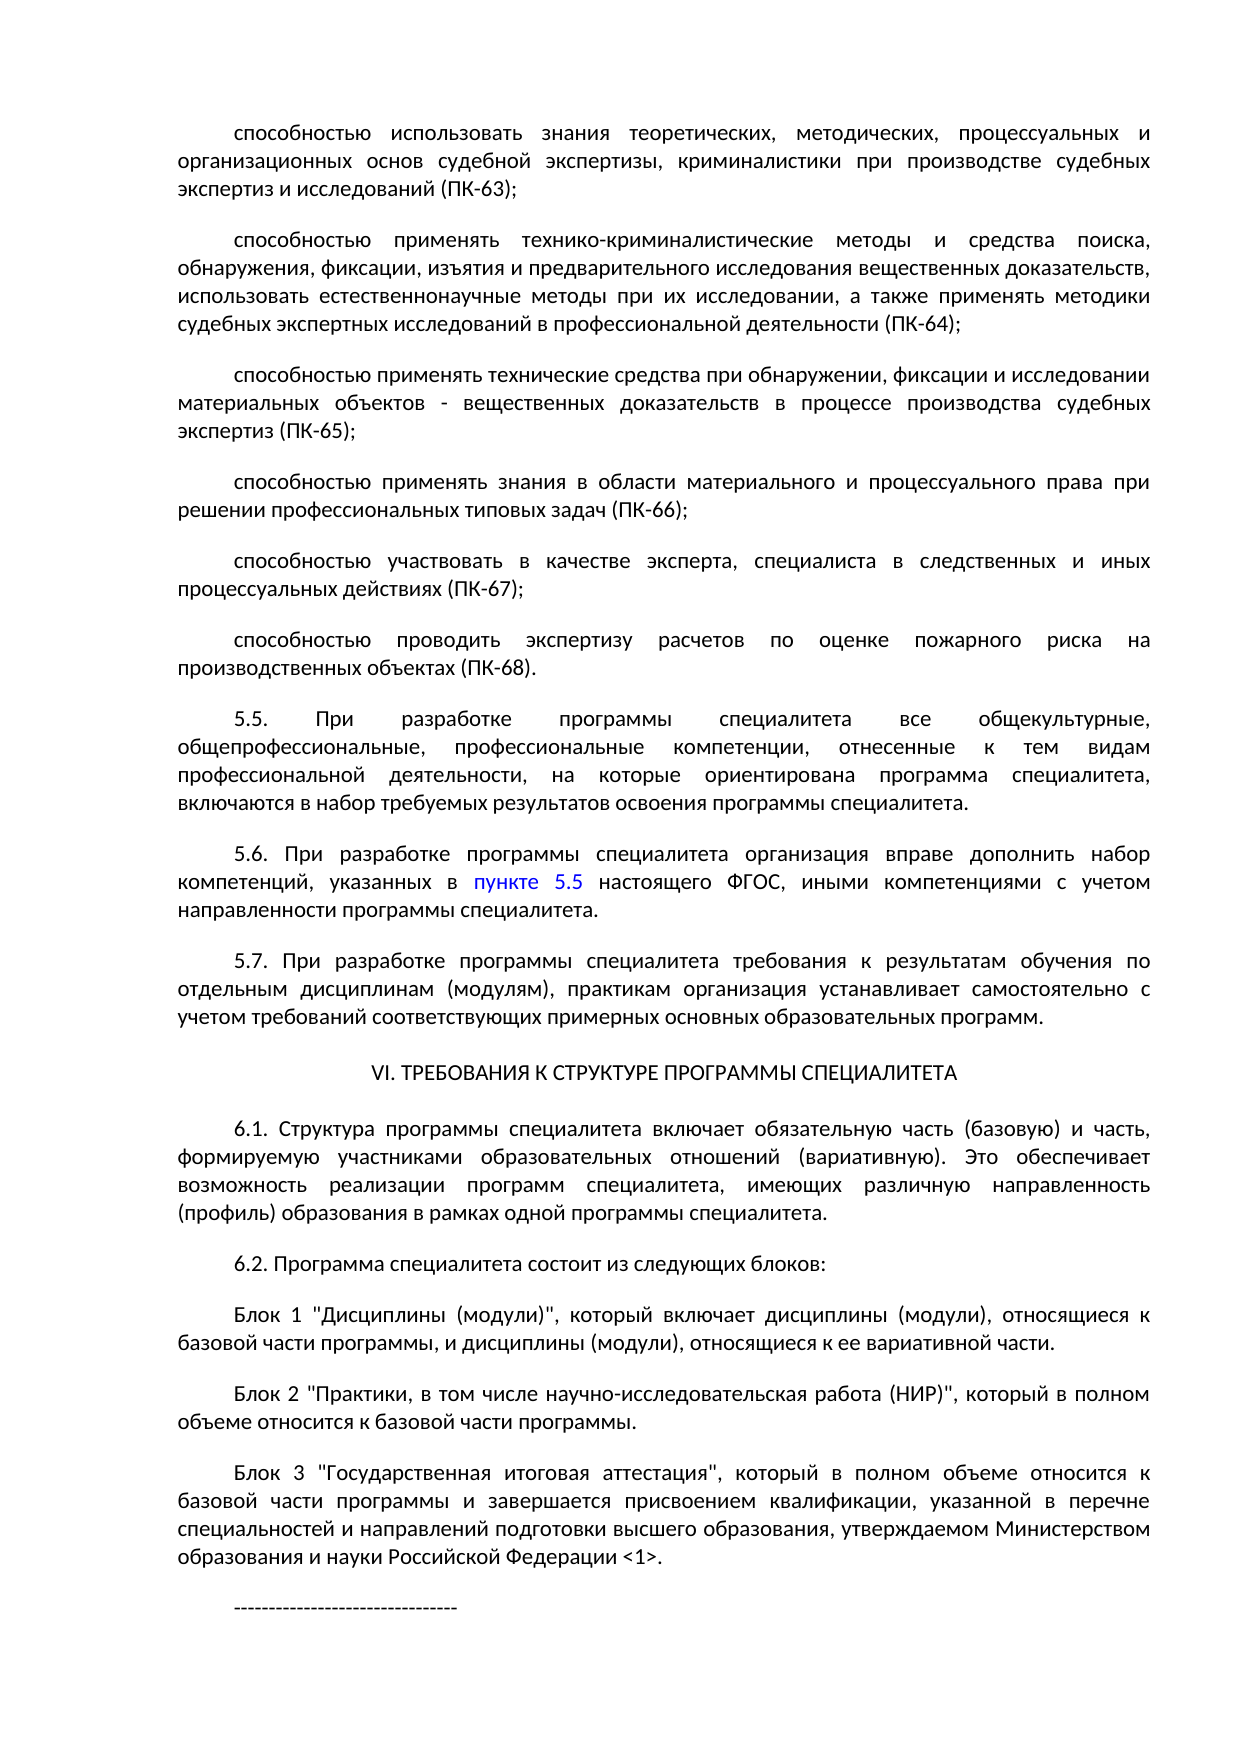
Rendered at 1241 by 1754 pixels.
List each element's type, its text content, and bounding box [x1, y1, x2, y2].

text Блок 2 "Практики, в том числе научно-исследовательская работа (НИР)", который в полном объеме относится к базовой части программы. [177, 1379, 1152, 1435]
text VI. ТРЕБОВАНИЯ К СТРУКТУРЕ ПРОГРАММЫ СПЕЦИАЛИТЕТА [177, 1058, 1152, 1086]
text способностью участвовать в качестве эксперта, специалиста в следственных и иных процессуальных действиях (ПК-67); [177, 546, 1152, 602]
text способностью использовать знания теоретических, методических, процессуальных и организационных основ судебной экспертизы, криминалистики при производстве судебных экспертиз и исследований (ПК-63); [177, 118, 1152, 202]
text 6.1. Структура программы специалитета включает обязательную часть (базовую) и часть, формируемую участниками образовательных отношений (вариативную). Это обеспечивает возможность реализации программ специалитета, имеющих различную направленность (профиль) образования в рамках одной программы специалитета. [177, 1114, 1152, 1226]
text 5.6. При разработке программы специалитета организация вправе дополнить набор компетенций, указанных в пункте 5.5 настоящего ФГОС, иными компетенциями с учетом направленности программы специалитета. [177, 839, 1152, 923]
text 5.7. При разработке программы специалитета требования к результатам обучения по отдельным дисциплинам (модулям), практикам организация устанавливает самостоятельно с учетом требований соответствующих примерных основных образовательных программ. [177, 946, 1152, 1030]
text Блок 3 "Государственная итоговая аттестация", который в полном объеме относится к базовой части программы и завершается присвоением квалификации, указанной в перечне специальностей и направлений подготовки высшего образования, утверждаемом Министерством образования и науки Российской Федерации <1>. [177, 1458, 1152, 1570]
text 5.5. При разработке программы специалитета все общекультурные, общепрофессиональные, профессиональные компетенции, отнесенные к тем видам профессиональной деятельности, на которые ориентирована программа специалитета, включаются в набор требуемых результатов освоения программы специалитета. [177, 704, 1152, 816]
text способностью проводить экспертизу расчетов по оценке пожарного риска на производственных объектах (ПК-68). [177, 625, 1152, 681]
text 6.2. Программа специалитета состоит из следующих блоков: [177, 1249, 1152, 1277]
text способностью применять технические средства при обнаружении, фиксации и исследовании материальных объектов - вещественных доказательств в процессе производства судебных экспертиз (ПК-65); [177, 360, 1152, 444]
text способностью применять технико-криминалистические методы и средства поиска, обнаружения, фиксации, изъятия и предварительного исследования вещественных доказательств, использовать естественнонаучные методы при их исследовании, а также применять методики судебных экспертных исследований в профессиональной деятельности (ПК-64); [177, 225, 1152, 337]
text Блок 1 "Дисциплины (модули)", который включает дисциплины (модули), относящиеся к базовой части программы, и дисциплины (модули), относящиеся к ее вариативной части. [177, 1300, 1152, 1356]
text -------------------------------- [177, 1593, 1152, 1621]
text способностью применять знания в области материального и процессуального права при решении профессиональных типовых задач (ПК-66); [177, 467, 1152, 523]
